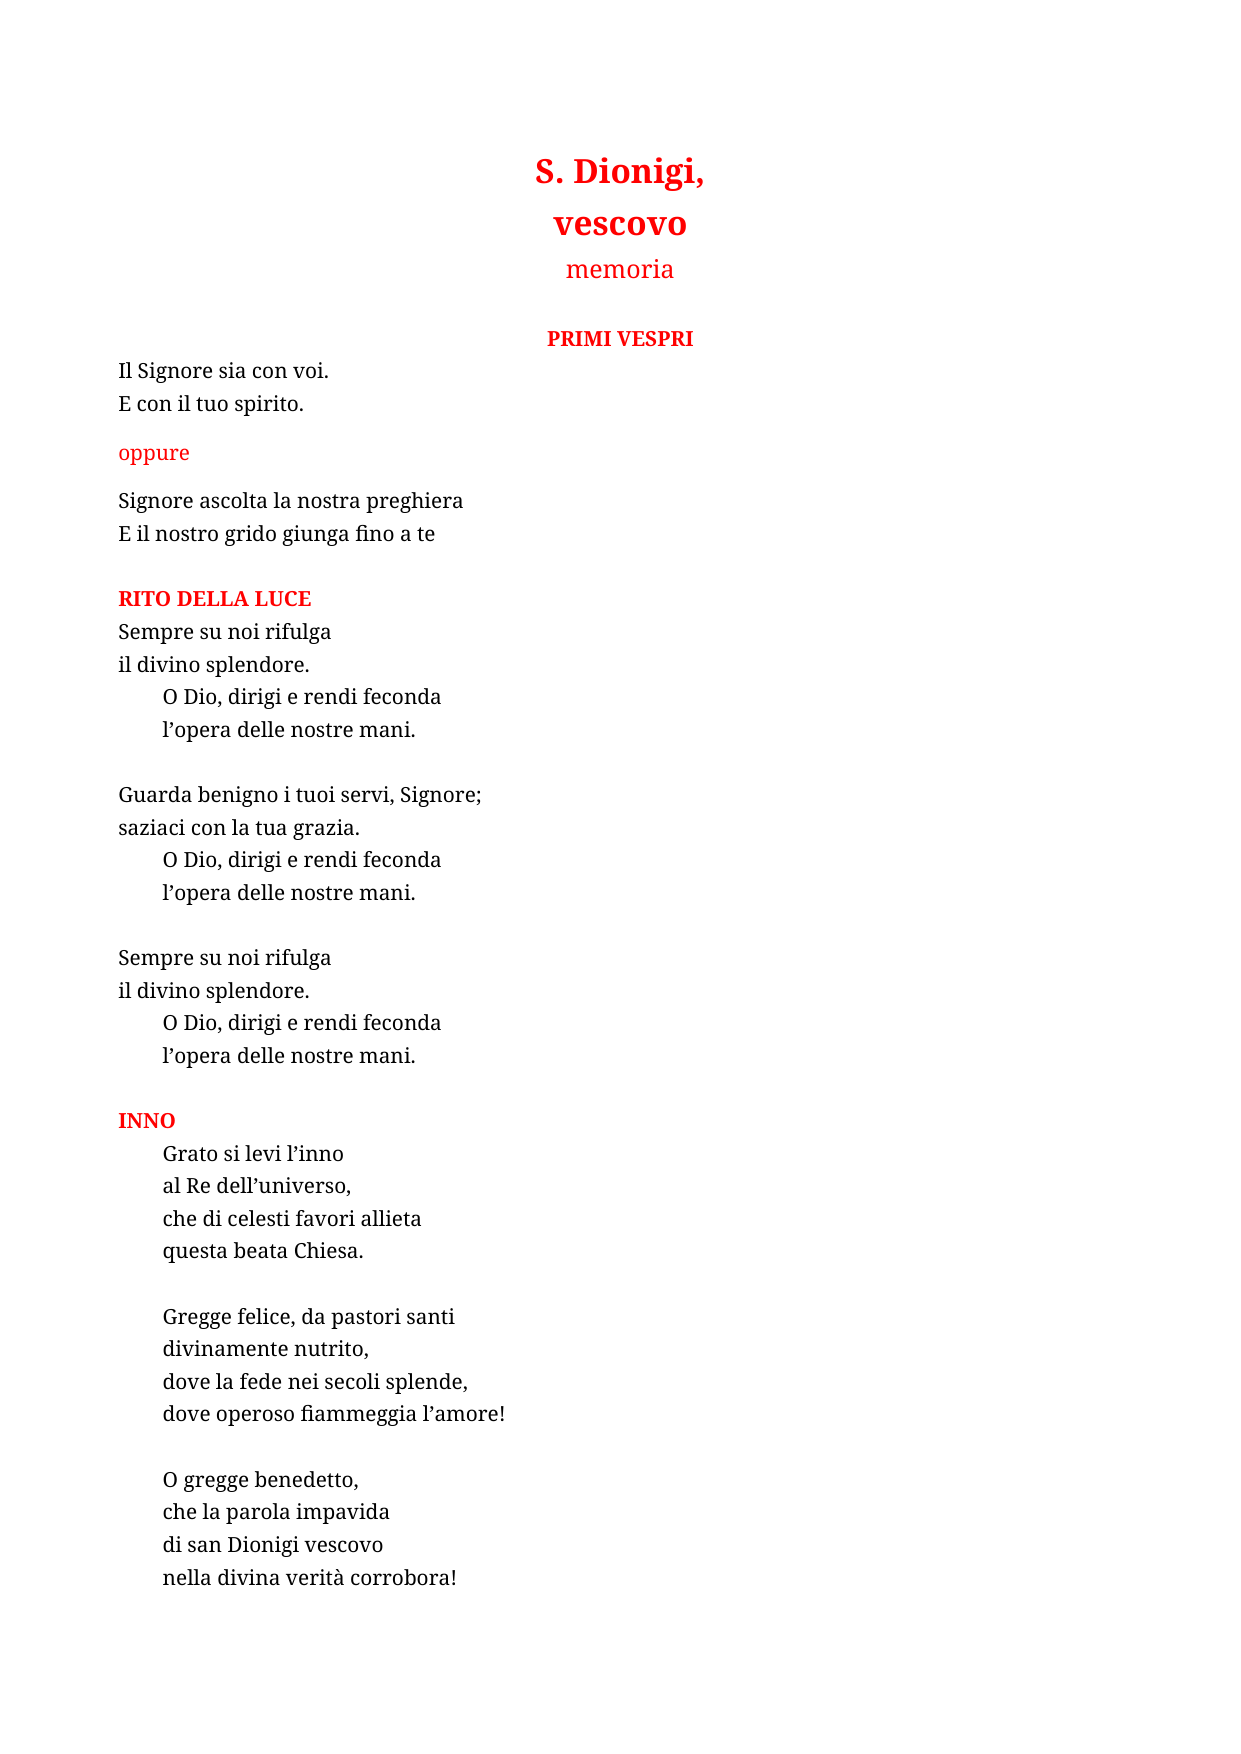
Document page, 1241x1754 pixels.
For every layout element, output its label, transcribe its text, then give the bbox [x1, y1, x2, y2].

text E il nostro grido giunga fino a te [118, 519, 1122, 548]
text Grato si levi l’inno [162, 1139, 1122, 1167]
text dove operoso fiammeggia l’amore! [162, 1399, 1122, 1428]
text S. Dionigi, [118, 148, 1122, 193]
text al Re dell’universo, [162, 1171, 1122, 1200]
text vescovo [118, 200, 1122, 245]
text Il Signore sia con voi. [118, 356, 1122, 385]
text oppure [118, 438, 1122, 466]
text RITO DELLA LUCE [118, 584, 1122, 613]
text O Dio, dirigi e rendi feconda [162, 682, 1122, 711]
text Guarda benigno i tuoi servi, Signore; [118, 780, 1122, 808]
text O Dio, dirigi e rendi feconda [162, 845, 1122, 874]
text l’opera delle nostre mani. [162, 878, 1122, 906]
text O gregge benedetto, [162, 1465, 1122, 1493]
text nella divina verità corrobora! [162, 1563, 1122, 1591]
text che la parola impavida [162, 1497, 1122, 1526]
text il divino splendore. [118, 650, 1122, 678]
text divinamente nutrito, [162, 1334, 1122, 1363]
text saziaci con la tua grazia. [118, 813, 1122, 841]
text dove la fede nei secoli splende, [162, 1367, 1122, 1395]
text Signore ascolta la nostra preghiera [118, 487, 1122, 515]
text questa beata Chiesa. [162, 1237, 1122, 1265]
text Sempre su noi rifulga [118, 943, 1122, 972]
text PRIMI VESPRI [118, 324, 1122, 352]
text E con il tuo spirito. [118, 389, 1122, 417]
text il divino splendore. [118, 976, 1122, 1004]
text che di celesti favori allieta [162, 1204, 1122, 1232]
text INNO [118, 1106, 1122, 1134]
text di san Dionigi vescovo [162, 1530, 1122, 1558]
text l’opera delle nostre mani. [162, 1041, 1122, 1069]
text l’opera delle nostre mani. [162, 715, 1122, 743]
text memoria [118, 252, 1122, 286]
text O Dio, dirigi e rendi feconda [162, 1008, 1122, 1037]
text Sempre su noi rifulga [118, 617, 1122, 646]
text Gregge felice, da pastori santi [162, 1302, 1122, 1330]
